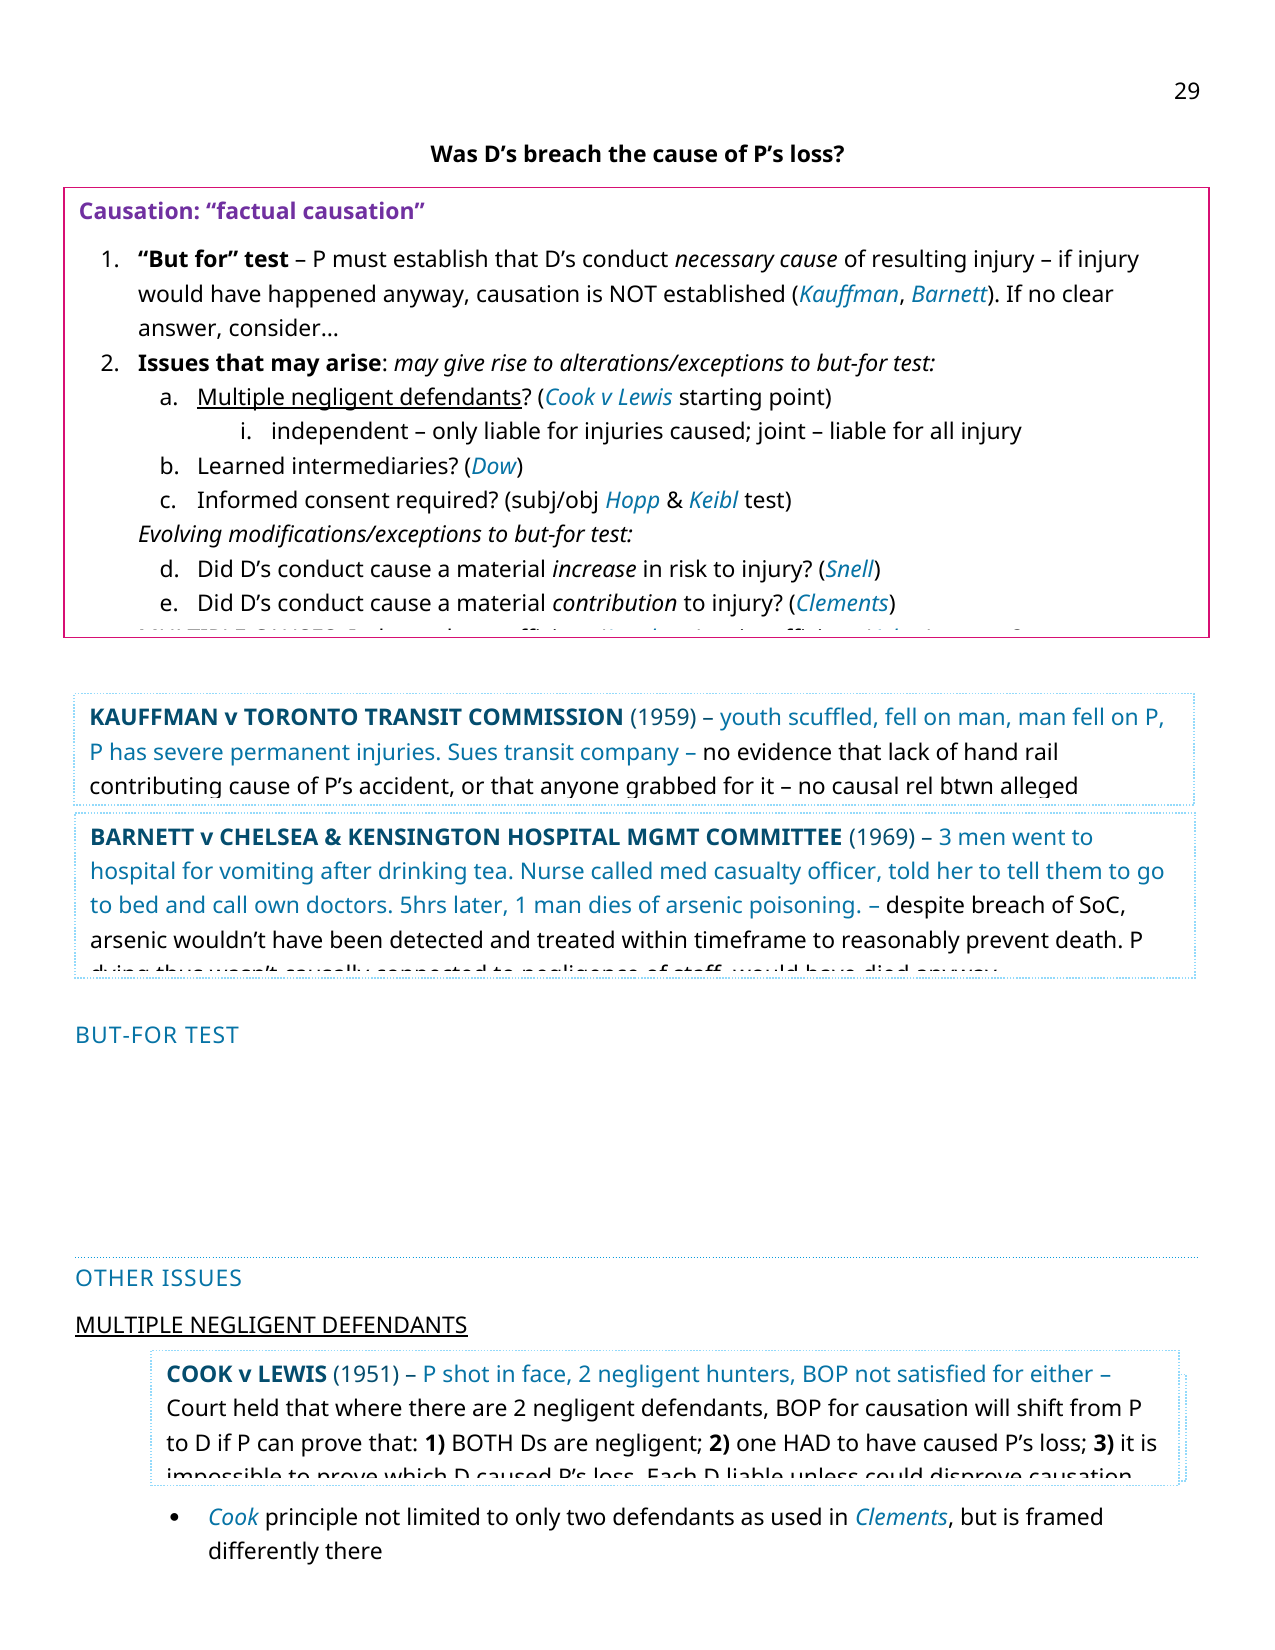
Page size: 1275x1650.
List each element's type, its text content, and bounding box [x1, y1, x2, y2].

subtitle OTHER ISSUES [75, 1256, 1200, 1293]
list Cook principle not limited to only two defendants as used in Clements, but is framed differently there [170, 1501, 1200, 1566]
list Was D’s breach the cause of P’s loss? [75, 137, 1200, 169]
text MULTIPLE NEGLIGENT DEFENDANTS [75, 1309, 1200, 1340]
subtitle But-For test [75, 638, 1200, 1050]
